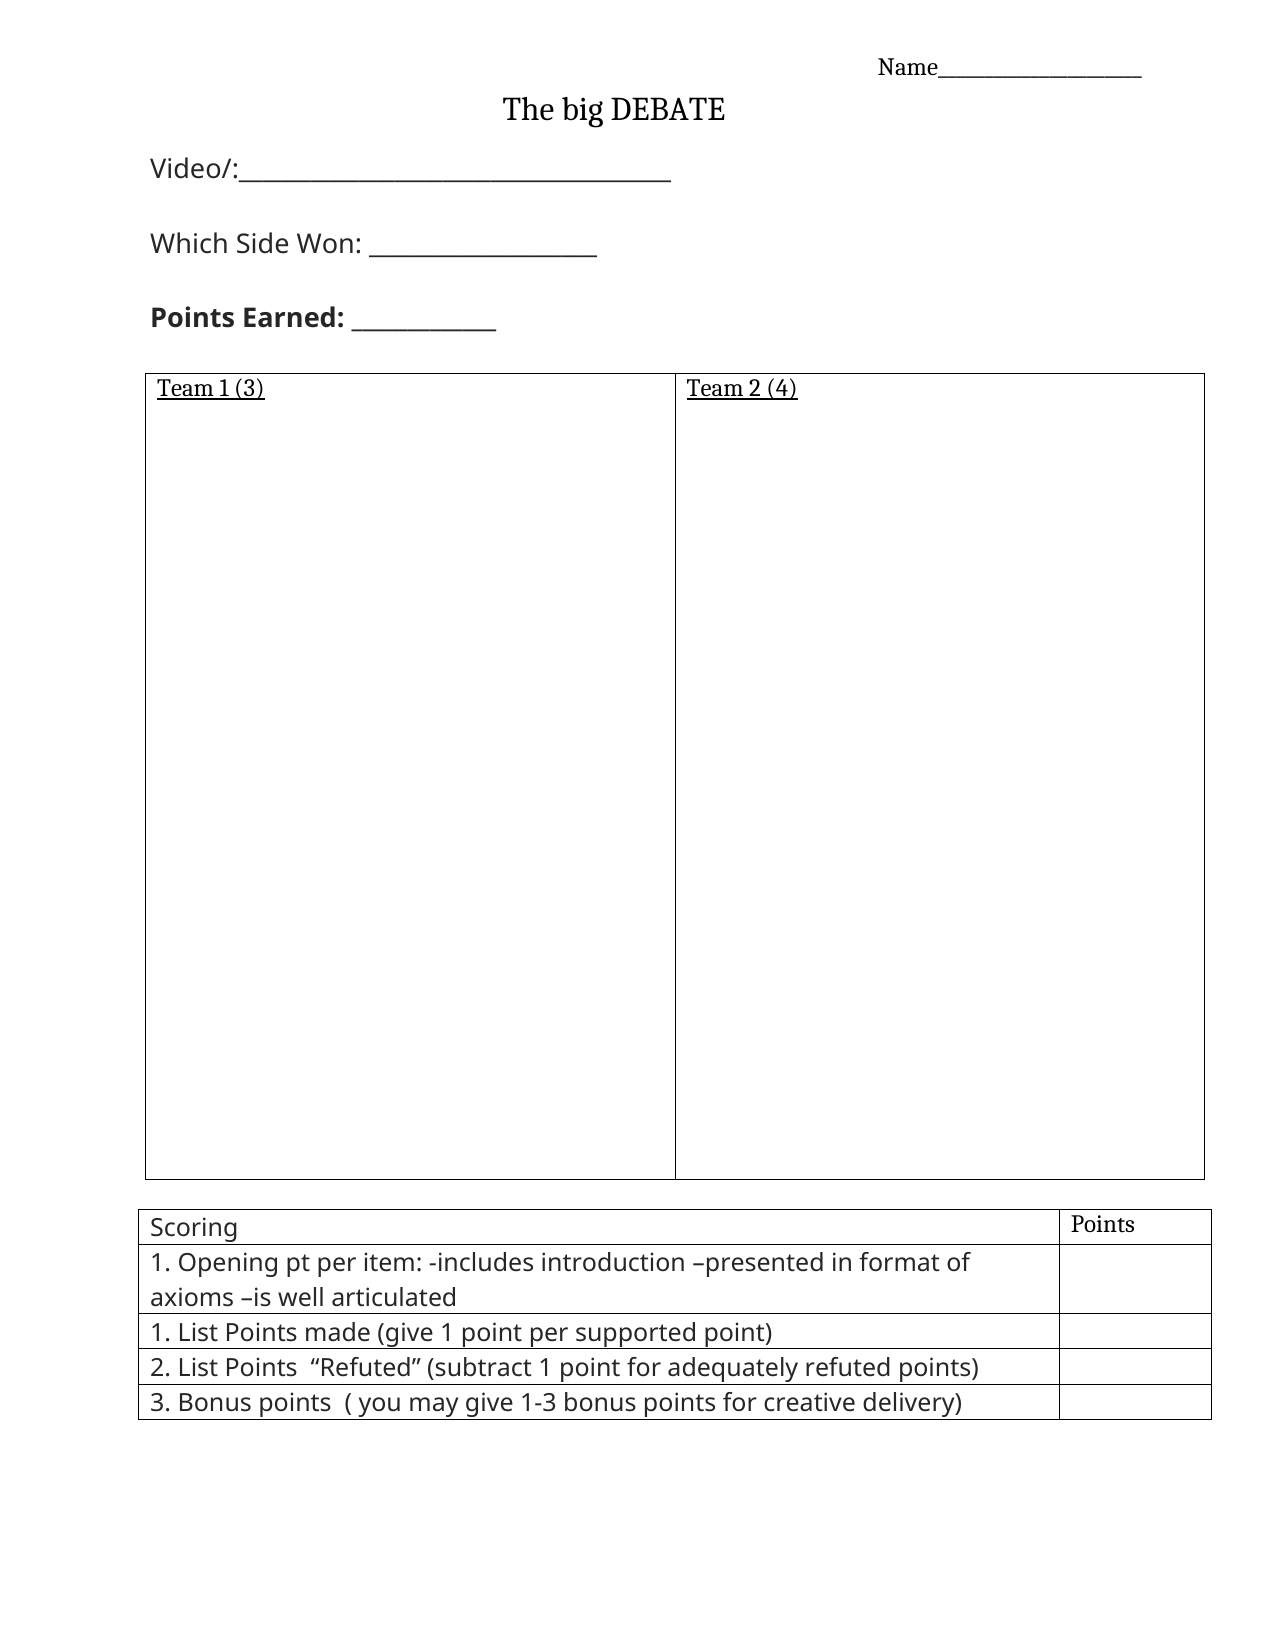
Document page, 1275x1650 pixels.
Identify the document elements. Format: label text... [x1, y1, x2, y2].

table_cell 2. List Points “Refuted” (subtract 1 point for adequately refuted points) [139, 1349, 1059, 1383]
table_cell [1060, 1314, 1211, 1348]
table_cell 3. Bonus points ( you may give 1-3 bonus points for creative delivery) [139, 1385, 1059, 1418]
table_cell [1060, 1385, 1211, 1418]
text Which Side Won: ___________________ [150, 224, 1200, 261]
table_cell 1. Opening pt per item: -includes introduction –presented in format of axioms –is well articulated [139, 1245, 1059, 1313]
table_header Team 1 (3) [146, 374, 675, 1179]
table_header Scoring [139, 1210, 1059, 1244]
text Points Earned: _____________ [150, 299, 1200, 336]
table_cell [1060, 1245, 1211, 1313]
table_header Team 2 (4) [676, 374, 1204, 1179]
text Video/:____________________________________ [150, 150, 1200, 187]
table_cell [1060, 1349, 1211, 1383]
table_header Points [1060, 1210, 1211, 1244]
table_cell 1. List Points made (give 1 point per supported point) [139, 1314, 1059, 1348]
